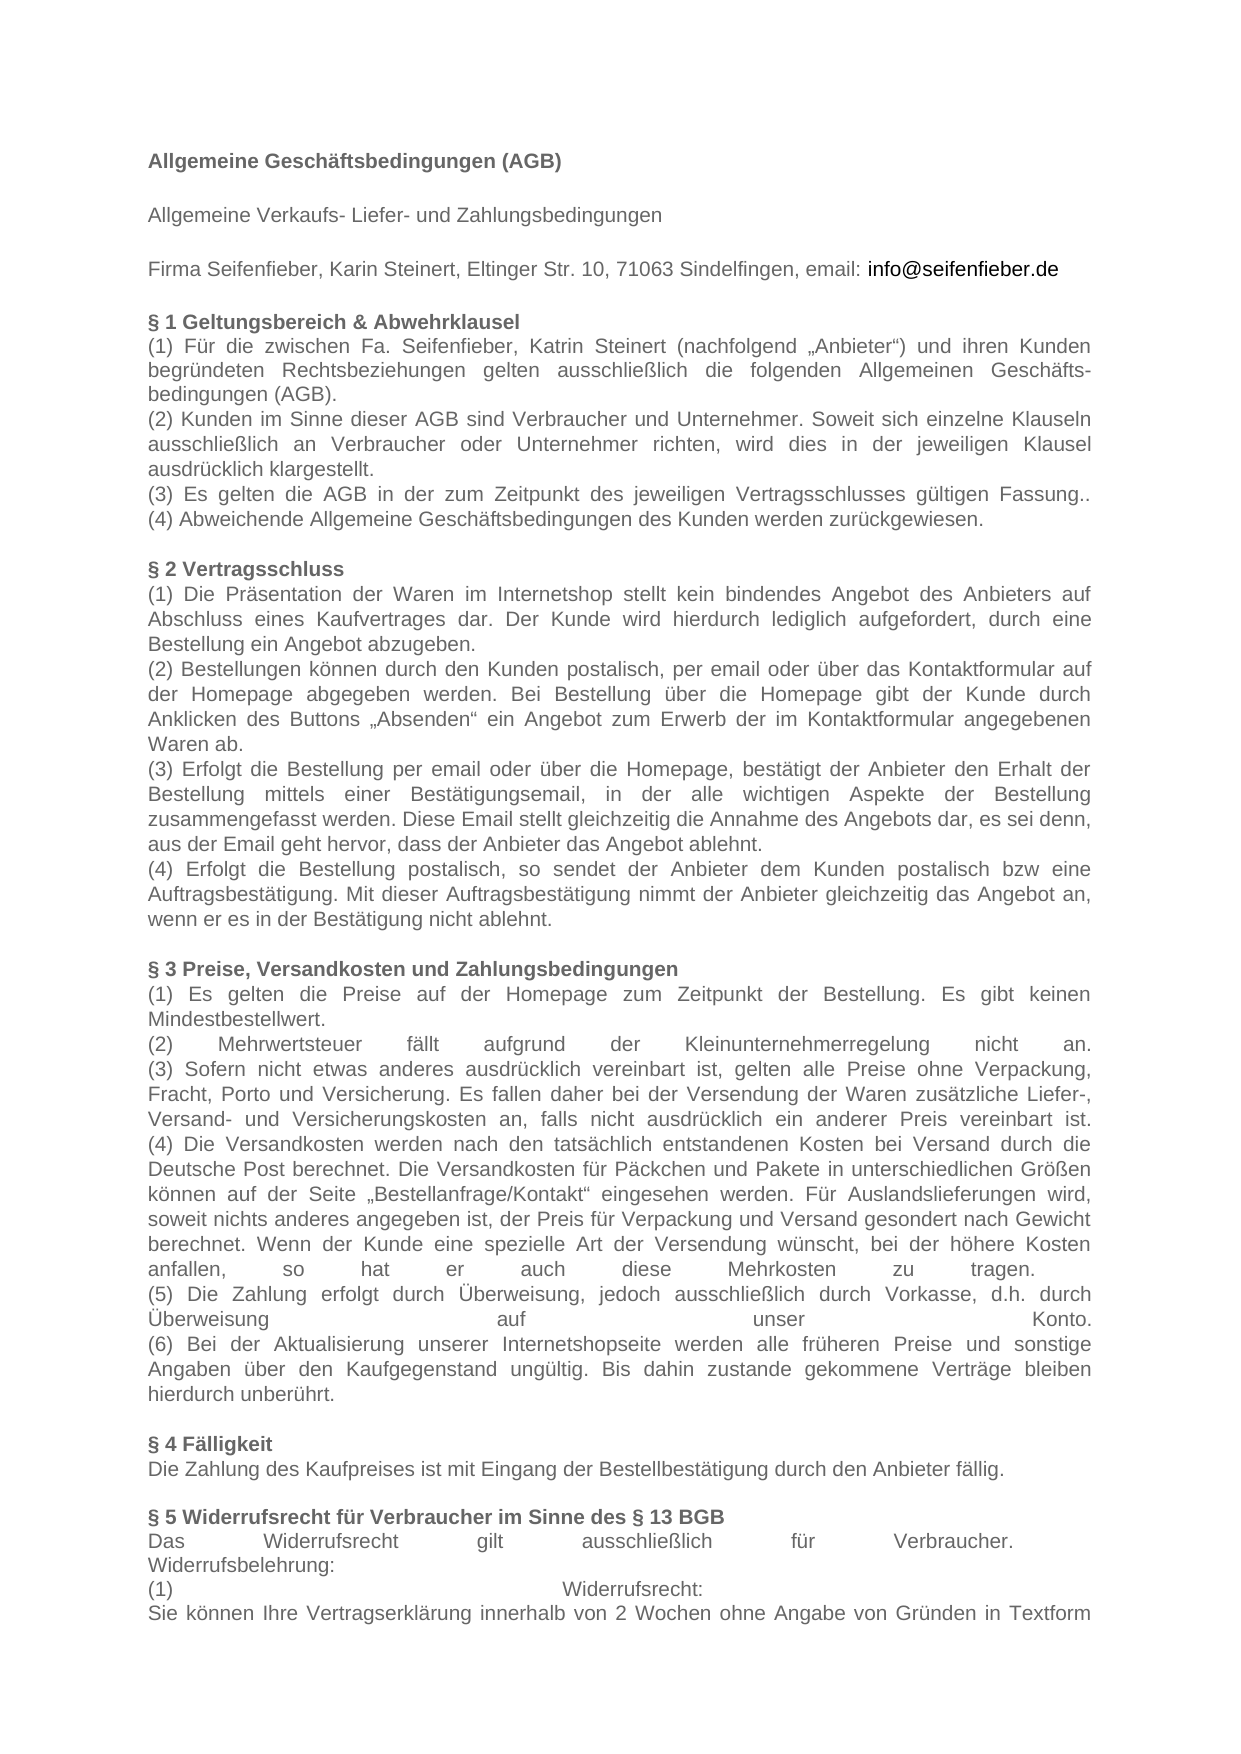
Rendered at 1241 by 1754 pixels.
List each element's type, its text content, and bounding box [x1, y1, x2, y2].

text (1) Für die zwischen Fa. Seifenfieber, Katrin Steinert (nachfolgend „Anbieter“) und ihren Kunden begründeten Rechtsbeziehungen gelten ausschließlich die folgenden Allgemeinen Geschäfts-bedingungen (AGB). [148, 334, 1093, 406]
text Allgemeine Verkaufs- Liefer- und Zahlungsbedingungen [148, 202, 1093, 227]
text (2) Mehrwertsteuer fällt aufgrund der Kleinunternehmerregelung nicht an. (3) Sofern nicht etwas anderes ausdrücklich vereinbart ist, gelten alle Preise ohne Verpackung, Fracht, Porto und Versicherung. Es fallen daher bei der Versendung der Waren zusätzliche Liefer-, Versand- und Versicherungskosten an, falls nicht ausdrücklich ein anderer Preis vereinbart ist. (4) Die Versandkosten werden nach den tatsächlich entstandenen Kosten bei Versand durch die Deutsche Post berechnet. Die Versandkosten für Päckchen und Pakete in unterschiedlichen Größen können auf der Seite „Bestellanfrage/Kontakt“ eingesehen werden. Für Auslandslieferungen wird, soweit nichts anderes angegeben ist, der Preis für Verpackung und Versand gesondert nach Gewicht berechnet. Wenn der Kunde eine spezielle Art der Versendung wünscht, bei der höhere Kosten anfallen, so hat er auch diese Mehrkosten zu tragen. (5) Die Zahlung erfolgt durch Überweisung, jedoch ausschließlich durch Vorkasse, d.h. durch Überweisung auf unser Konto. (6) Bei der Aktualisierung unserer Internetshopseite werden alle früheren Preise und sonstige Angaben über den Kaufgegenstand ungültig. Bis dahin zustande gekommene Verträge bleiben hierdurch unberührt. [148, 1031, 1093, 1406]
text (3) Erfolgt die Bestellung per email oder über die Homepage, bestätigt der Anbieter den Erhalt der Bestellung mittels einer Bestätigungsemail, in der alle wichtigen Aspekte der Bestellung zusammengefasst werden. Diese Email stellt gleichzeitig die Annahme des Angebots dar, es sei denn, aus der Email geht hervor, dass der Anbieter das Angebot ablehnt. [148, 756, 1093, 856]
text § 3 Preise, Versandkosten und Zahlungsbedingungen [148, 956, 1093, 981]
text (1) Es gelten die Preise auf der Homepage zum Zeitpunkt der Bestellung. Es gibt keinen Mindestbestellwert. [148, 981, 1093, 1031]
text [148, 1529, 1093, 1625]
text (4) Erfolgt die Bestellung postalisch, so sendet der Anbieter dem Kunden postalisch bzw eine Auftragsbestätigung. Mit dieser Auftragsbestätigung nimmt der Anbieter gleichzeitig das Angebot an, wenn er es in der Bestätigung nicht ablehnt. [148, 856, 1093, 931]
text (2) Kunden im Sinne dieser AGB sind Verbraucher und Unternehmer. Soweit sich einzelne Klauseln ausschließlich an Verbraucher oder Unternehmer richten, wird dies in der jeweiligen Klausel ausdrücklich klargestellt. [148, 406, 1093, 481]
text Firma Seifenfieber, Karin Steinert, Eltinger Str. 10, 71063 Sindelfingen, email: info@seifenfieber.de [148, 256, 1093, 281]
text § 2 Vertragsschluss [148, 556, 1093, 581]
text Die Zahlung des Kaufpreises ist mit Eingang der Bestellbestätigung durch den Anbieter fällig. [148, 1456, 1093, 1481]
text § 5 Widerrufsrecht für Verbraucher im Sinne des § 13 BGB [148, 1481, 1093, 1529]
text (3) Es gelten die AGB in der zum Zeitpunkt des jeweiligen Vertragsschlusses gültigen Fassung.. (4) Abweichende Allgemeine Geschäftsbedingungen des Kunden werden zurückgewiesen. [148, 481, 1093, 531]
text § 1 Geltungsbereich & Abwehrklausel [148, 310, 1093, 334]
text Allgemeine Geschäftsbedingungen (AGB) [148, 148, 1093, 173]
text (1) Die Präsentation der Waren im Internetshop stellt kein bindendes Angebot des Anbieters auf Abschluss eines Kaufvertrages dar. Der Kunde wird hierdurch lediglich aufgefordert, durch eine Bestellung ein Angebot abzugeben. [148, 581, 1093, 656]
text (2) Bestellungen können durch den Kunden postalisch, per email oder über das Kontaktformular auf der Homepage abgegeben werden. Bei Bestellung über die Homepage gibt der Kunde durch Anklicken des Buttons „Absenden“ ein Angebot zum Erwerb der im Kontaktformular angegebenen Waren ab. [148, 656, 1093, 756]
text § 4 Fälligkeit [148, 1406, 1093, 1456]
